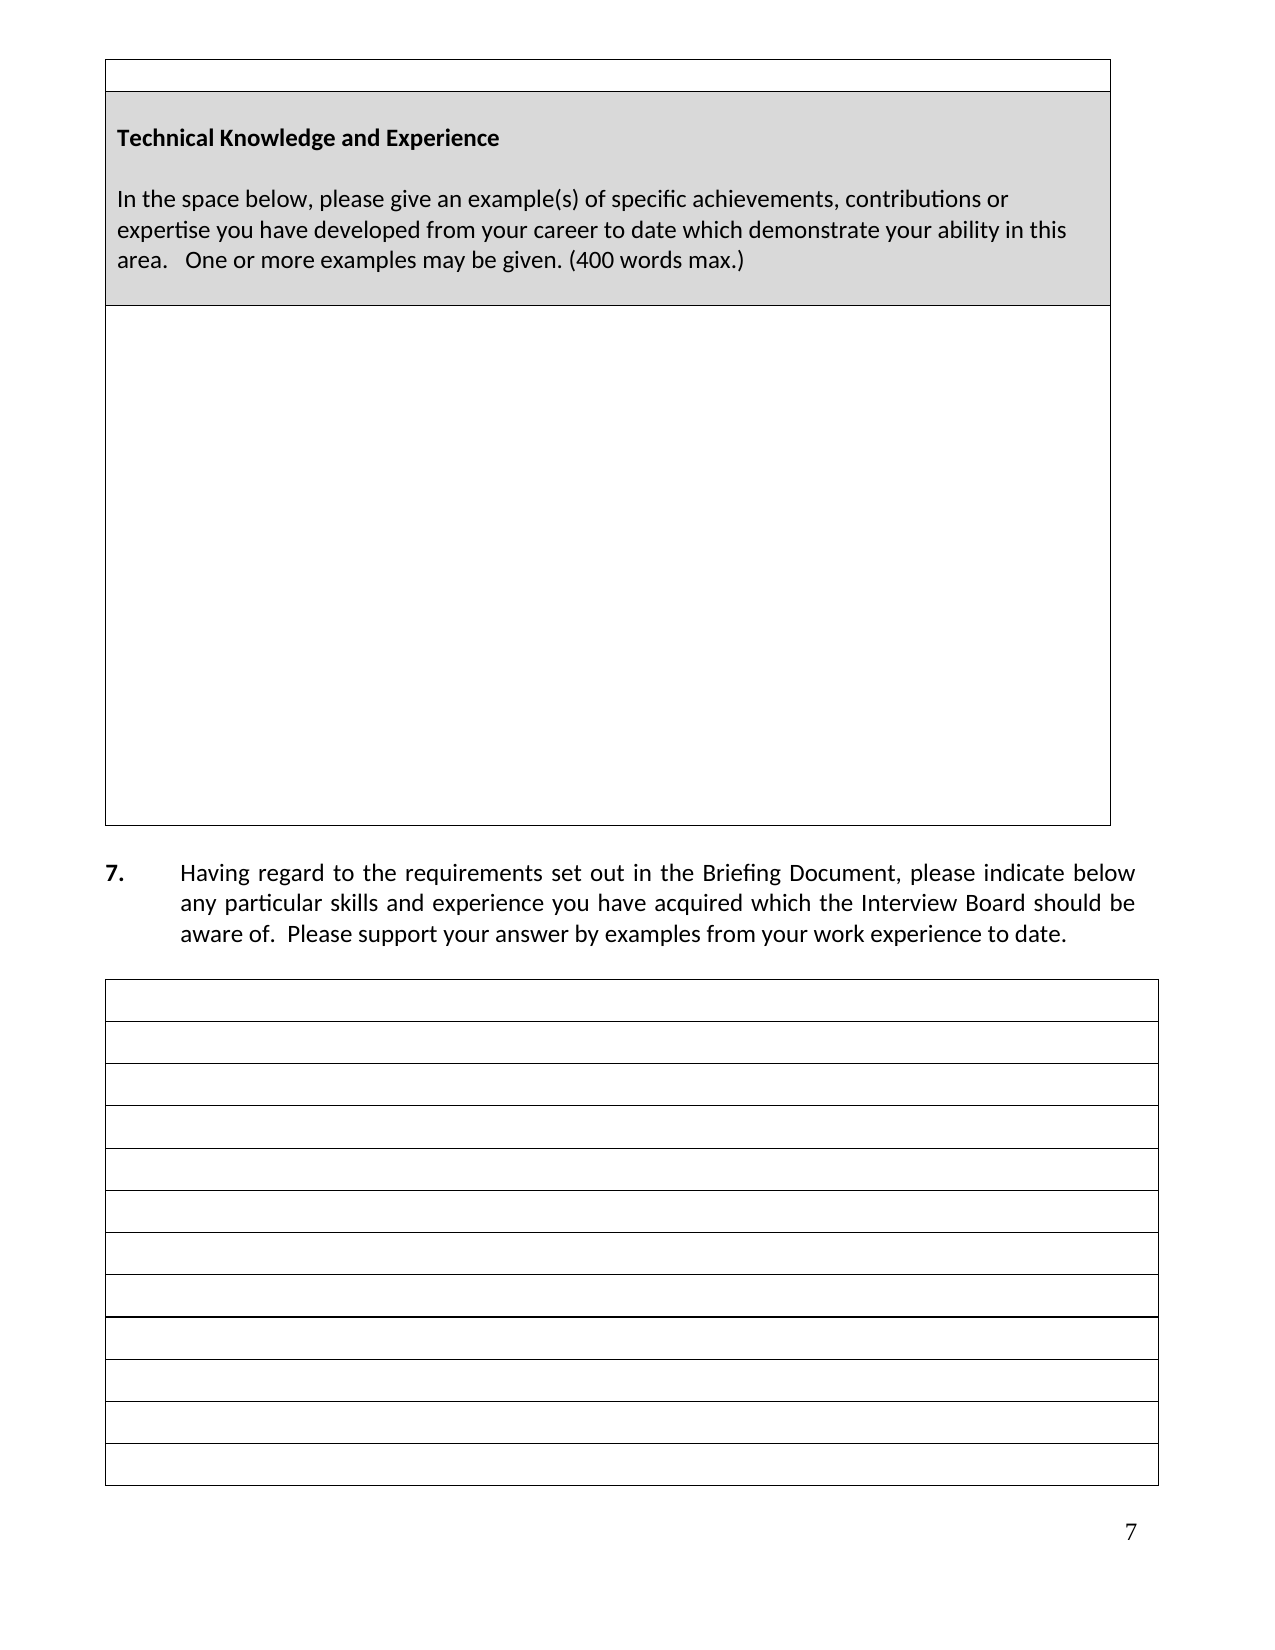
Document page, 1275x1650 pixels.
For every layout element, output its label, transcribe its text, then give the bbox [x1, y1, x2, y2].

table_cell [106, 1106, 1158, 1148]
table_cell [106, 1318, 1158, 1358]
table_header [106, 980, 1158, 1021]
table_cell [106, 1149, 1158, 1190]
table_cell [106, 60, 1110, 91]
table_cell [106, 1022, 1158, 1063]
list Having regard to the requirements set out in the Briefing Document, please indicate below any particular skills and experience you have acquired which the Interview Board should be aware of. Please support your answer by examples from your work experience to date. [105, 857, 1137, 948]
table_cell [106, 1402, 1158, 1443]
table_cell [106, 306, 1110, 825]
table_cell [106, 1360, 1158, 1401]
table_cell [106, 1444, 1158, 1485]
table_cell [106, 1191, 1158, 1232]
table_cell [106, 1275, 1158, 1316]
table_cell Technical Knowledge and Experience In the space below, please give an example(s) of specific achievements, contributions or expertise you have developed from your career to date which demonstrate your ability in this area. One or more examples may be given. (400 words max.) [106, 92, 1110, 305]
table_cell [106, 1064, 1158, 1105]
table_cell [106, 1233, 1158, 1274]
